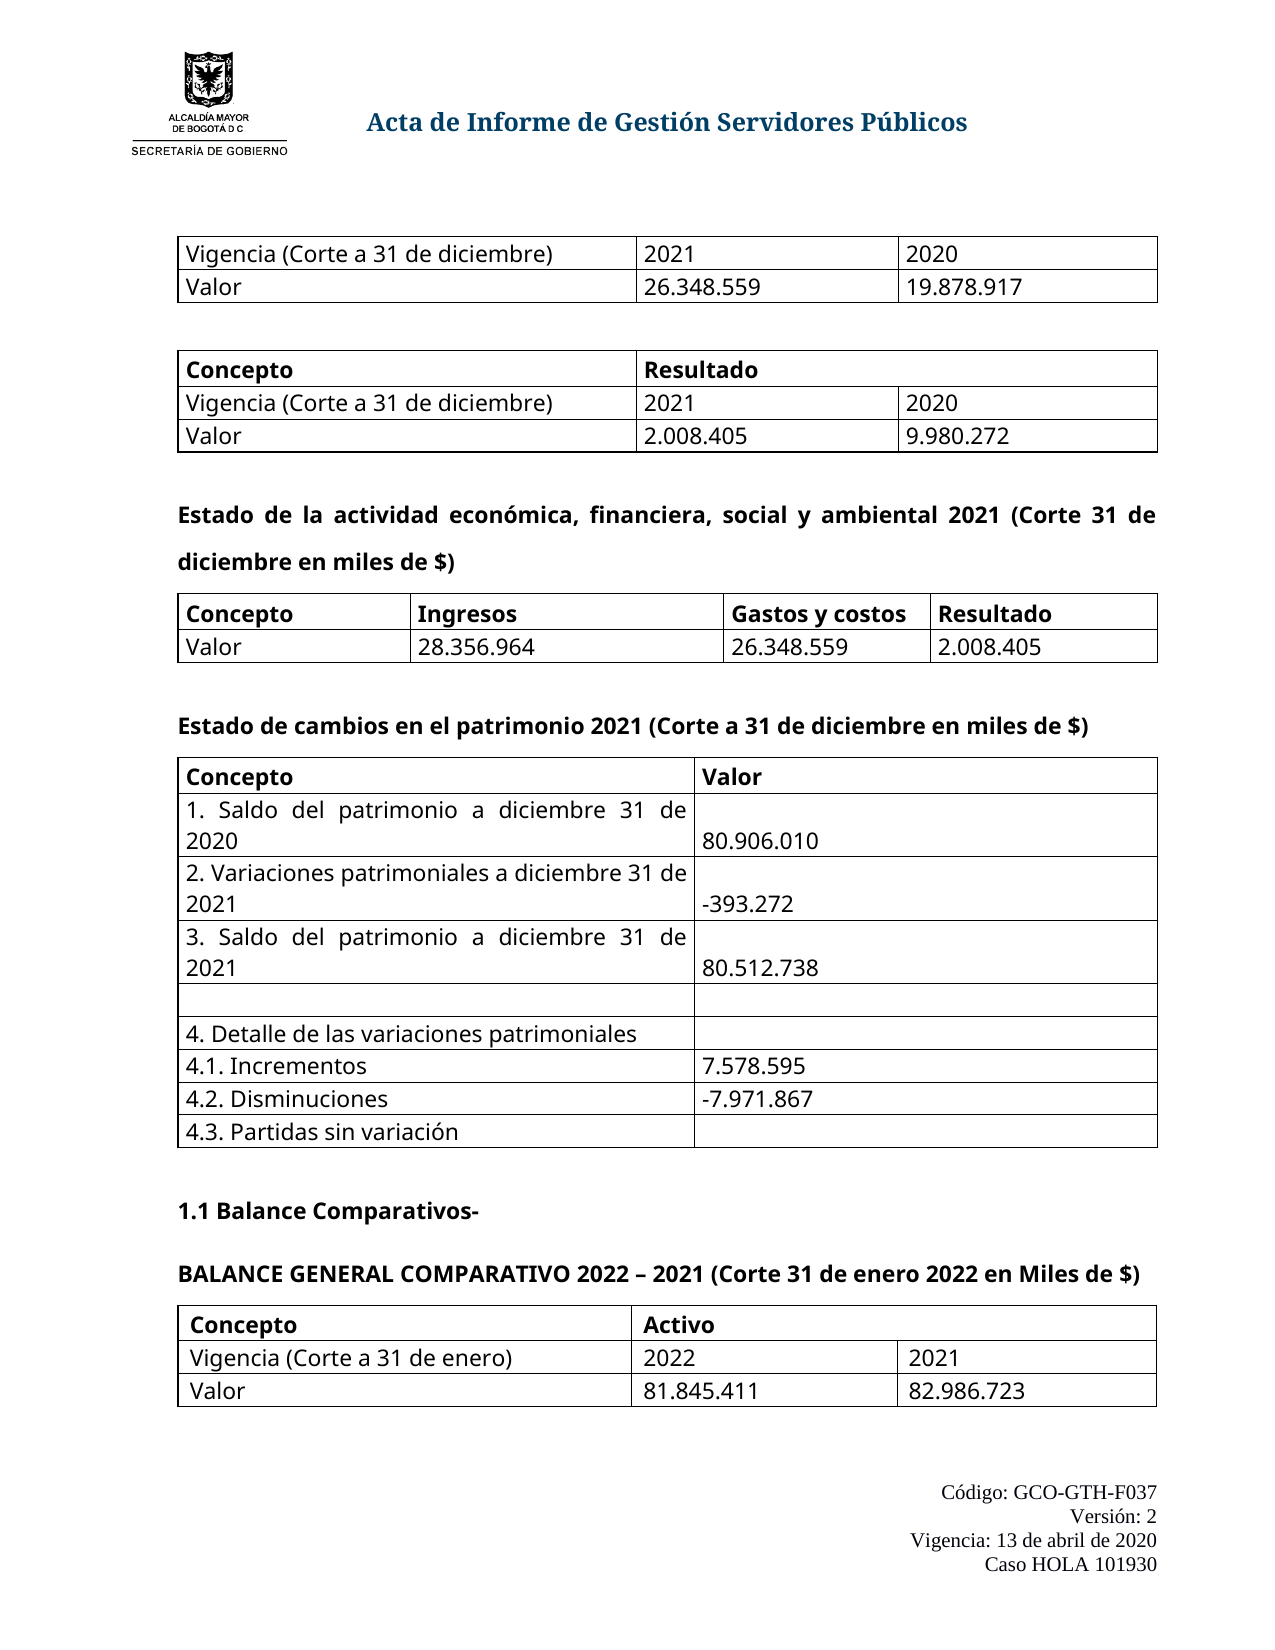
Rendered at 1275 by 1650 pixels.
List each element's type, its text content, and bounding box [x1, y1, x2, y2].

table_cell Valor [179, 420, 636, 451]
table_cell 2020 [899, 387, 1157, 418]
table_cell [695, 1017, 1157, 1049]
table_cell [695, 1115, 1157, 1147]
table_cell 7.578.595 [695, 1050, 1157, 1082]
table_cell 3. Saldo del patrimonio a diciembre 31 de 2021 [179, 921, 694, 983]
table_cell 81.845.411 [632, 1374, 897, 1406]
table_header Resultado [637, 351, 1157, 386]
table_cell 4.3. Partidas sin variación [179, 1115, 694, 1147]
table_cell 28.356.964 [411, 630, 723, 662]
table_header Activo [632, 1306, 1156, 1340]
table_cell 80.906.010 [695, 794, 1157, 856]
table_header Concepto [179, 758, 694, 792]
table_header Valor [695, 758, 1157, 792]
table_header Concepto [179, 1306, 631, 1340]
table_header Gastos y costos [724, 594, 930, 629]
table_cell Valor [179, 630, 410, 662]
table_cell 4.2. Disminuciones [179, 1083, 694, 1114]
table_cell 80.512.738 [695, 921, 1157, 983]
table_cell -7.971.867 [695, 1083, 1157, 1114]
table_cell [695, 984, 1157, 1016]
table_cell Valor [179, 1374, 631, 1406]
table_cell 9.980.272 [899, 420, 1157, 451]
table_header Resultado [931, 594, 1157, 629]
picture [103, 48, 314, 171]
text 1.1 Balance Comparativos- [177, 1195, 1157, 1226]
table_header Concepto [179, 594, 410, 629]
table_cell Vigencia (Corte a 31 de enero) [179, 1341, 631, 1373]
text Estado de cambios en el patrimonio 2021 (Corte a 31 de diciembre en miles de $) [177, 710, 1157, 741]
table_cell 2021 [898, 1341, 1156, 1373]
table_cell Valor [179, 270, 636, 302]
table_cell 2.008.405 [637, 420, 898, 451]
table_header Ingresos [411, 594, 723, 629]
table_cell -393.272 [695, 857, 1157, 919]
table_cell 1. Saldo del patrimonio a diciembre 31 de 2020 [179, 794, 694, 856]
table_cell 2020 [899, 237, 1157, 269]
table_header Concepto [179, 351, 636, 386]
table_cell 2022 [632, 1341, 897, 1373]
table_cell Vigencia (Corte a 31 de diciembre) [179, 237, 636, 269]
table_cell 2021 [637, 237, 898, 269]
table_cell 2021 [637, 387, 898, 418]
text BALANCE GENERAL COMPARATIVO 2022 – 2021 (Corte 31 de enero 2022 en Miles de $) [177, 1258, 1157, 1289]
table_cell 4. Detalle de las variaciones patrimoniales [179, 1017, 694, 1049]
table_cell 2. Variaciones patrimoniales a diciembre 31 de 2021 [179, 857, 694, 919]
table_cell 26.348.559 [637, 270, 898, 302]
text Estado de la actividad económica, financiera, social y ambiental 2021 (Corte 31 de diciembre en miles de $) [177, 499, 1157, 577]
table_cell 82.986.723 [898, 1374, 1156, 1406]
table_cell 19.878.917 [899, 270, 1157, 302]
table_cell Vigencia (Corte a 31 de diciembre) [179, 387, 636, 418]
table_cell [179, 984, 694, 1016]
table_cell 2.008.405 [931, 630, 1157, 662]
table_cell 26.348.559 [724, 630, 930, 662]
table_cell 4.1. Incrementos [179, 1050, 694, 1082]
